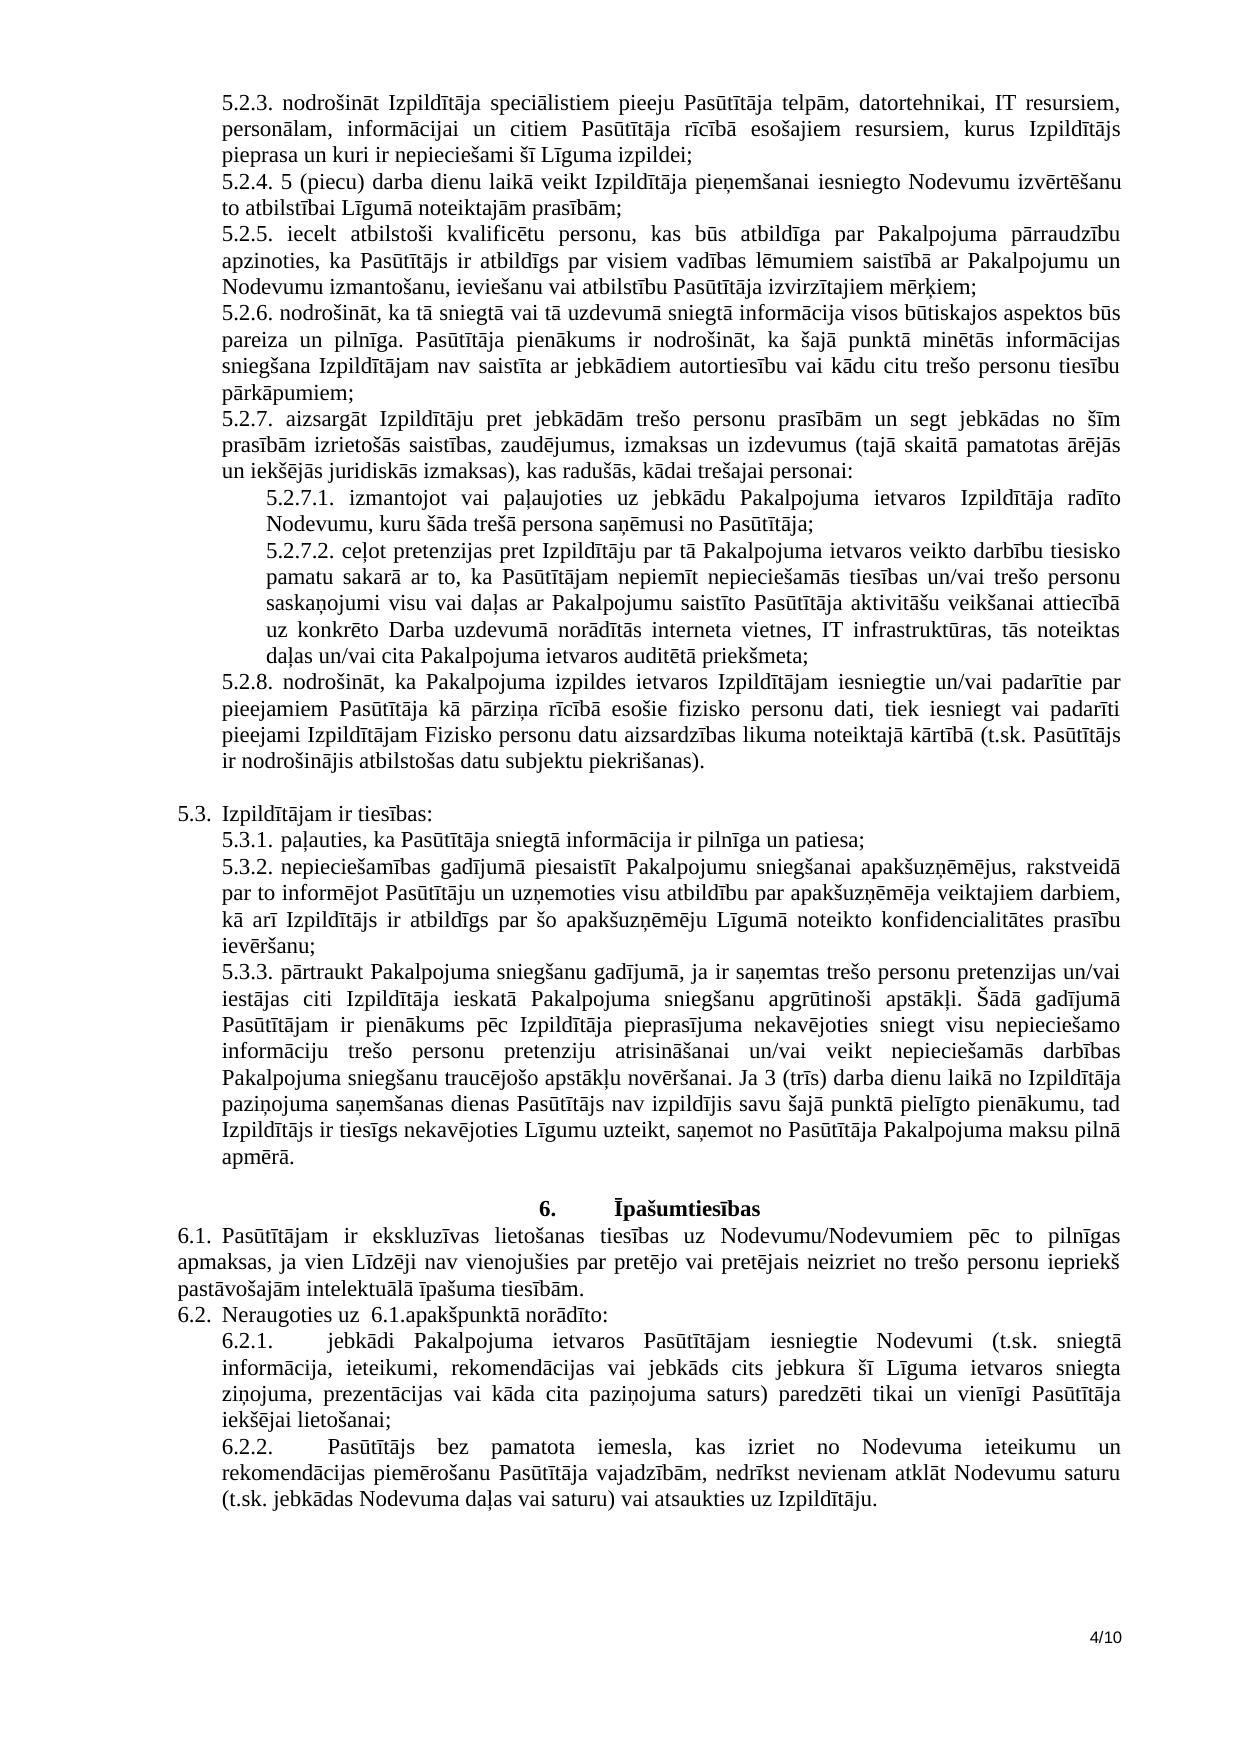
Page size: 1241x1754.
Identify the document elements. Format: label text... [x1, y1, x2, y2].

subtitle Pasūtītājam ir ekskluzīvas lietošanas tiesības uz Nodevumu/Nodevumiem pēc to pilnīgas apmaksas, ja vien Līdzēji nav vienojušies par pretējo vai pretējais neizriet no trešo personu iepriekš pastāvošajām intelektuālā īpašuma tiesībām. [177, 1222, 1122, 1301]
list pārtraukt Pakalpojuma sniegšanu gadījumā, ja ir saņemtas trešo personu pretenzijas un/vai iestājas citi Izpildītāja ieskatā Pakalpojuma sniegšanu apgrūtinoši apstākļi. Šādā gadījumā Pasūtītājam ir pienākums pēc Izpildītāja pieprasījuma nekavējoties sniegt visu nepieciešamo informāciju trešo personu pretenziju atrisināšanai un/vai veikt nepieciešamās darbības Pakalpojuma sniegšanu traucējošo apstākļu novēršanai. Ja 3 (trīs) darba dienu laikā no Izpildītāja paziņojuma saņemšanas dienas Pasūtītājs nav izpildījis savu šajā punktā pielīgto pienākumu, tad Izpildītājs ir tiesīgs nekavējoties Līgumu uzteikt, saņemot no Pasūtītāja Pakalpojuma maksu pilnā apmērā. [222, 958, 1122, 1169]
list Izpildītājam ir tiesības: [177, 800, 1122, 827]
subtitle 5.2.3. nodrošināt Izpildītāja speciālistiem pieeju Pasūtītāja telpām, datortehnikai, IT resursiem, personālam, informācijai un citiem Pasūtītāja rīcībā esošajiem resursiem, kurus Izpildītājs pieprasa un kuri ir nepieciešami šī Līguma izpildei; [222, 89, 1122, 168]
subtitle Īpašumtiesības [177, 1196, 1122, 1222]
list paļauties, ka Pasūtītāja sniegtā informācija ir pilnīga un patiesa; [222, 827, 1122, 853]
subtitle 5.2.6. nodrošināt, ka tā sniegtā vai tā uzdevumā sniegtā informācija visos būtiskajos aspektos būs pareiza un pilnīga. Pasūtītāja pienākums ir nodrošināt, ka šajā punktā minētās informācijas sniegšana Izpildītājam nav saistīta ar jebkādiem autortiesību vai kādu citu trešo personu tiesību pārkāpumiem; [222, 299, 1122, 405]
subtitle 5.2.7. aizsargāt Izpildītāju pret jebkādām trešo personu prasībām un segt jebkādas no šīm prasībām izrietošās saistības, zaudējumus, izmaksas un izdevumus (tajā skaitā pamatotas ārējās un iekšējās juridiskās izmaksas), kas radušās, kādai trešajai personai: [222, 405, 1122, 484]
subtitle Pasūtītājs bez pamatota iemesla, kas izriet no Nodevuma ieteikumu un rekomendācijas piemērošanu Pasūtītāja vajadzībām, nedrīkst nevienam atklāt Nodevumu saturu (t.sk. jebkādas Nodevuma daļas vai saturu) vai atsaukties uz Izpildītāju. [222, 1433, 1122, 1512]
subtitle 5.2.5. iecelt atbilstoši kvalificētu personu, kas būs atbildīga par Pakalpojuma pārraudzību apzinoties, ka Pasūtītājs ir atbildīgs par visiem vadības lēmumiem saistībā ar Pakalpojumu un Nodevumu izmantošanu, ieviešanu vai atbilstību Pasūtītāja izvirzītajiem mērķiem; [222, 220, 1122, 299]
subtitle 5.2.4. 5 (piecu) darba dienu laikā veikt Izpildītāja pieņemšanai iesniegto Nodevumu izvērtēšanu to atbilstībai Līgumā noteiktajām prasībām; [222, 168, 1122, 220]
subtitle Neraugoties uz 6.1.apakšpunktā norādīto: [177, 1301, 1122, 1327]
subtitle 5.2.7.1. izmantojot vai paļaujoties uz jebkādu Pakalpojuma ietvaros Izpildītāja radīto Nodevumu, kuru šāda trešā persona saņēmusi no Pasūtītāja; [266, 484, 1122, 537]
subtitle jebkādi Pakalpojuma ietvaros Pasūtītājam iesniegtie Nodevumi (t.sk. sniegtā informācija, ieteikumi, rekomendācijas vai jebkāds cits jebkura šī Līguma ietvaros sniegta ziņojuma, prezentācijas vai kāda cita paziņojuma saturs) paredzēti tikai un vienīgi Pasūtītāja iekšējai lietošanai; [222, 1327, 1122, 1433]
subtitle 5.2.7.2. ceļot pretenzijas pret Izpildītāju par tā Pakalpojuma ietvaros veikto darbību tiesisko pamatu sakarā ar to, ka Pasūtītājam nepiemīt nepieciešamās tiesības un/vai trešo personu saskaņojumi visu vai daļas ar Pakalpojumu saistīto Pasūtītāja aktivitāšu veikšanai attiecībā uz konkrēto Darba uzdevumā norādītās interneta vietnes, IT infrastruktūras, tās noteiktas daļas un/vai cita Pakalpojuma ietvaros auditētā priekšmeta; [266, 537, 1122, 668]
subtitle 5.2.8. nodrošināt, ka Pakalpojuma izpildes ietvaros Izpildītājam iesniegtie un/vai padarītie par pieejamiem Pasūtītāja kā pārziņa rīcībā esošie fizisko personu dati, tiek iesniegt vai padarīti pieejami Izpildītājam Fizisko personu datu aizsardzības likuma noteiktajā kārtībā (t.sk. Pasūtītājs ir nodrošinājis atbilstošas datu subjektu piekrišanas). [222, 668, 1122, 774]
list nepieciešamības gadījumā piesaistīt Pakalpojumu sniegšanai apakšuzņēmējus, rakstveidā par to informējot Pasūtītāju un uzņemoties visu atbildību par apakšuzņēmēja veiktajiem darbiem, kā arī Izpildītājs ir atbildīgs par šo apakšuzņēmēju Līgumā noteikto konfidencialitātes prasību ievēršanu; [222, 853, 1122, 958]
